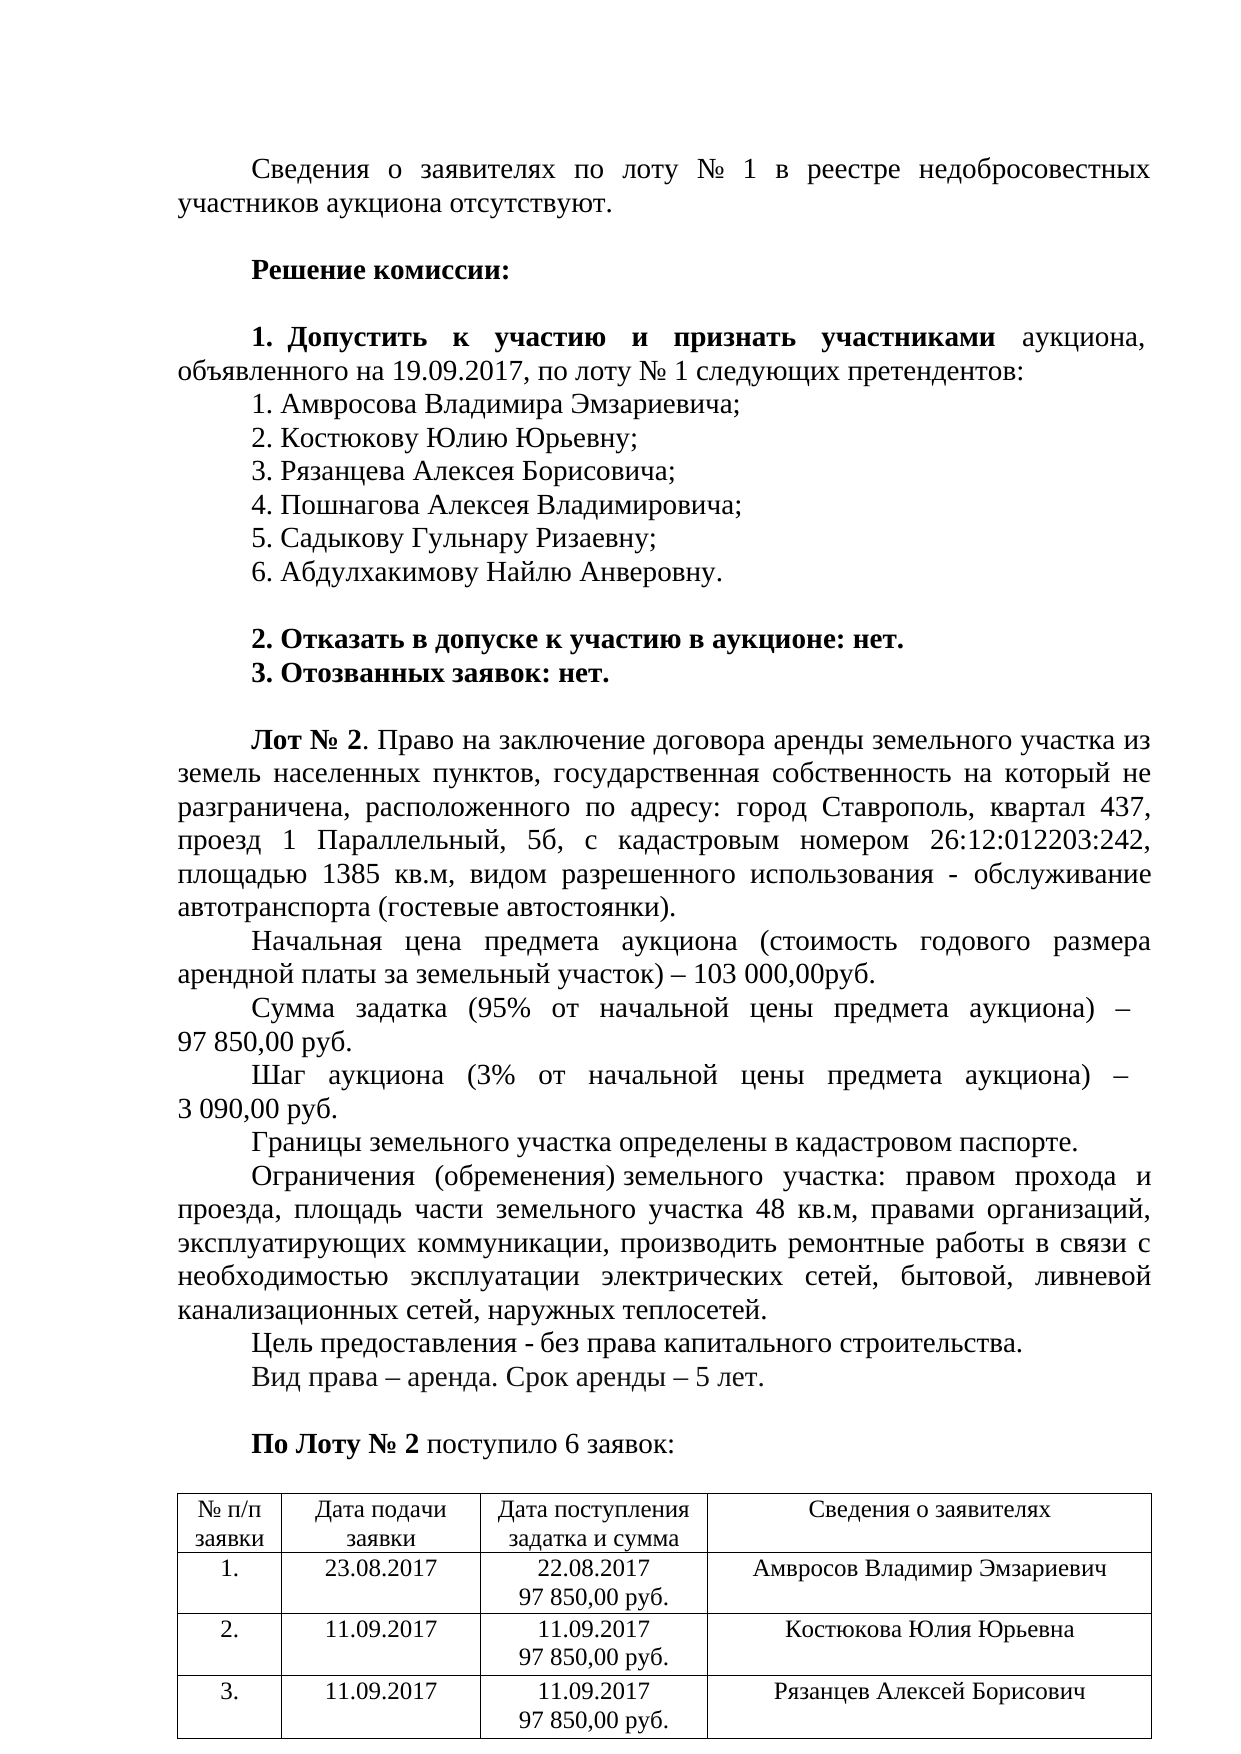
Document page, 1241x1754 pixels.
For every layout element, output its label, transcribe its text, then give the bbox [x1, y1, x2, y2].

table_header Дата поступления задатка и сумма [481, 1494, 707, 1552]
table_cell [481, 1676, 707, 1737]
text 5. Садыкову Гульнару Ризаевну; [177, 521, 1145, 554]
text По Лоту № 2 поступило 6 заявок: [177, 1426, 1145, 1460]
text 3. Отозванных заявок: нет. [177, 655, 1152, 688]
table_header № п/п заявки [178, 1494, 281, 1552]
text 4. Пошнагова Алексея Владимировича; [177, 487, 1145, 521]
text 1. Допустить к участию и признать участниками аукциона, объявленного на 19.09.2017, по лоту № 1 следующих претендентов: [177, 319, 1145, 386]
text Ограничения (обременения) земельного участка: правом прохода и проезда, площадь части земельного участка 48 кв.м, правами организаций, эксплуатирующих коммуникации, производить ремонтные работы в связи с необходимостью эксплуатации электрических сетей, бытовой, ливневой канализационных сетей, наружных теплосетей. [177, 1158, 1152, 1326]
text Лот № 2. Право на заключение договора аренды земельного участка из земель населенных пунктов, государственная собственность на который не разграничена, расположенного по адресу: город Ставрополь, квартал 437, проезд 1 Параллельный, 5б, с кадастровым номером 26:12:012203:242, площадью 1385 кв.м, видом разрешенного использования - обслуживание автотранспорта (гостевые автостоянки). [177, 722, 1152, 923]
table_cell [481, 1614, 707, 1675]
table_cell 22.08.2017 97 850,00 руб. [481, 1553, 707, 1613]
table_cell Амвросов Владимир Эмзариевич [708, 1553, 1151, 1613]
text Решение комиссии: [177, 252, 1152, 286]
table_cell 11.09.2017 [282, 1614, 480, 1675]
text Начальная цена предмета аукциона (стоимость годового размера арендной платы за земельный участок) – 103 000,00руб. [177, 923, 1152, 990]
table_cell 11.09.2017 [282, 1676, 480, 1737]
text Сведения о заявителях по лоту № 1 в реестре недобросовестных участников аукциона отсутствуют. [177, 152, 1152, 219]
text 6. Абдулхакимову Найлю Анверовну. [177, 554, 1145, 588]
text 3. Рязанцева Алексея Борисовича; [177, 453, 1145, 487]
text Цель предоставления - без права капитального строительства. [177, 1326, 1152, 1359]
text 2. Костюкову Юлию Юрьевну; [177, 420, 1145, 453]
table_cell 3. [178, 1676, 281, 1737]
table_cell 23.08.2017 [282, 1553, 480, 1613]
table_cell 1. [178, 1553, 281, 1613]
text Шаг аукциона (3% от начальной цены предмета аукциона) – 3 090,00 руб. [177, 1057, 1152, 1124]
table_cell 2. [178, 1614, 281, 1675]
text Сумма задатка (95% от начальной цены предмета аукциона) – 97 850,00 руб. [177, 990, 1152, 1057]
text 2. Отказать в допуске к участию в аукционе: нет. [177, 621, 1152, 655]
text Вид права – аренда. Срок аренды – 5 лет. [177, 1359, 1152, 1393]
table_cell Костюкова Юлия Юрьевна [708, 1614, 1151, 1675]
text 1. Амвросова Владимира Эмзариевича; [177, 386, 1145, 420]
table_header Дата подачи заявки [282, 1494, 480, 1552]
table_cell Рязанцев Алексей Борисович [708, 1676, 1151, 1737]
text Границы земельного участка определены в кадастровом паспорте. [177, 1124, 1152, 1158]
table_header Сведения о заявителях [708, 1494, 1151, 1552]
